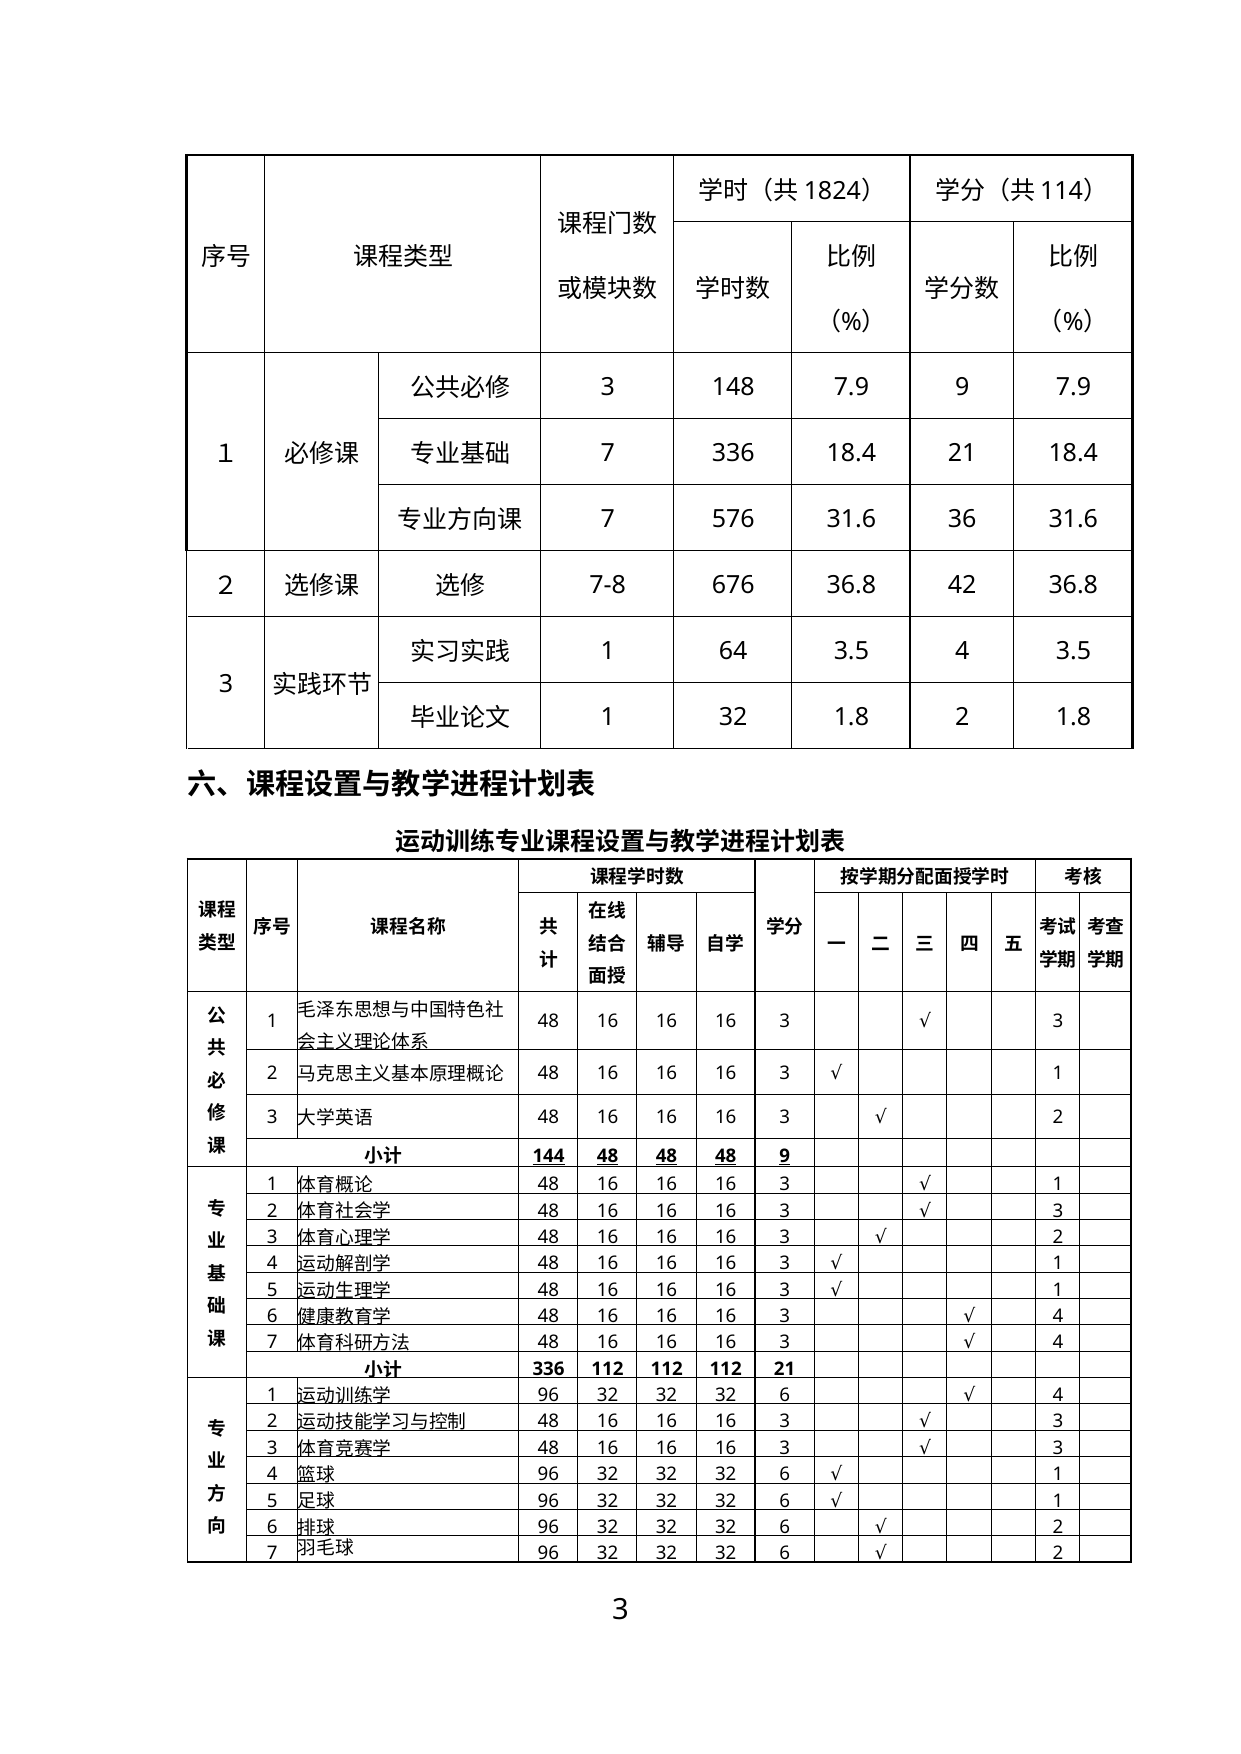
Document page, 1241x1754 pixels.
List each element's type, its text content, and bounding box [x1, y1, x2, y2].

table_cell [815, 1404, 858, 1430]
table_cell 16 [697, 992, 754, 1049]
table_cell 选修课 [265, 551, 378, 616]
table_cell [859, 1050, 902, 1094]
table_cell 一 [815, 893, 858, 991]
table_cell 运动生理学 [298, 1273, 518, 1298]
table_cell 毛泽东思想与中国特色社会主义理论体系 [298, 992, 518, 1049]
table_cell [992, 1510, 1035, 1535]
table_cell 16 [578, 1299, 636, 1324]
table_cell 36.8 [792, 551, 909, 616]
table_header 学时（共1824） [674, 156, 909, 221]
table_cell 体育竞赛学 [298, 1431, 518, 1456]
table_cell √ [859, 1536, 902, 1561]
table_cell 16 [697, 1273, 754, 1298]
table_header 学分（共114） [911, 156, 1131, 221]
table_cell 16 [578, 1325, 636, 1351]
table_cell [947, 1273, 991, 1298]
table_cell 1 [1036, 1167, 1079, 1192]
table_cell 4 [1036, 1299, 1079, 1324]
table_cell 48 [519, 1194, 577, 1219]
table_cell 4 [247, 1457, 297, 1482]
table_cell 3 [1036, 1194, 1079, 1219]
table_cell 16 [697, 1220, 754, 1245]
table_cell 32 [697, 1510, 754, 1535]
table_cell 体育社会学 [298, 1194, 518, 1219]
table_cell 3 [756, 1299, 814, 1324]
table_cell [1080, 1404, 1130, 1430]
table_cell 16 [578, 1194, 636, 1219]
table_cell 3 [247, 1431, 297, 1456]
table_cell [1036, 1139, 1079, 1166]
table_cell √ [903, 1194, 946, 1219]
table_cell 大学英语 [298, 1095, 518, 1137]
table_cell 32 [674, 683, 791, 748]
table_cell [815, 1536, 858, 1561]
table_cell 体育科研方法 [298, 1325, 518, 1351]
table_cell 18.4 [1014, 419, 1131, 484]
table_cell [947, 1404, 991, 1430]
table_cell [947, 992, 991, 1049]
table_header 课程类型 [265, 156, 540, 352]
table_cell 16 [697, 1050, 754, 1094]
table_cell 336 [674, 419, 791, 484]
table_cell 16 [578, 1050, 636, 1094]
table_cell 48 [697, 1139, 754, 1166]
table_cell 2 [1036, 1220, 1079, 1245]
table_cell [992, 1431, 1035, 1456]
table_cell 4 [247, 1246, 297, 1272]
table_cell 健康教育学 [298, 1299, 518, 1324]
table_cell [947, 1167, 991, 1192]
table_cell 足球 [298, 1484, 518, 1509]
table_cell [815, 1431, 858, 1456]
table_cell 体育心理学 [298, 1220, 518, 1245]
table_cell √ [815, 1273, 858, 1298]
table_cell 体育概论 [298, 1167, 518, 1192]
table_cell 5 [247, 1273, 297, 1298]
table_cell 16 [697, 1246, 754, 1272]
table_cell [815, 1194, 858, 1219]
table_cell 16 [637, 1220, 696, 1245]
table_cell 1.8 [792, 683, 909, 748]
table_cell 48 [519, 1050, 577, 1094]
table_cell 36 [911, 485, 1013, 550]
table_cell 96 [519, 1378, 577, 1403]
table_cell 3 [1036, 1404, 1079, 1430]
table_cell 毕业论文 [379, 683, 540, 748]
table_cell [903, 1536, 946, 1561]
table_cell 48 [519, 1431, 577, 1456]
table_cell 32 [637, 1536, 696, 1561]
table_cell [1080, 1457, 1130, 1482]
table_cell [947, 1139, 991, 1166]
table_cell [992, 1167, 1035, 1192]
table_cell [947, 1484, 991, 1509]
table_cell 3 [541, 353, 673, 418]
table_cell [1080, 1299, 1130, 1324]
table_cell 16 [637, 1050, 696, 1094]
table_cell [947, 1194, 991, 1219]
table_cell [992, 1050, 1035, 1094]
table_cell √ [859, 1095, 902, 1137]
table_cell 1 [247, 1378, 297, 1403]
table_cell 16 [637, 1167, 696, 1192]
table_cell 7 [247, 1536, 297, 1561]
table_cell [815, 1220, 858, 1245]
table_cell 96 [519, 1536, 577, 1561]
table_cell [859, 1246, 902, 1272]
table_cell [903, 1510, 946, 1535]
table_cell [947, 1431, 991, 1456]
table_cell 共 计 [519, 893, 577, 991]
table_cell [947, 1095, 991, 1137]
table_cell [815, 1299, 858, 1324]
table_cell 112 [578, 1352, 636, 1377]
table_cell 必修课 [265, 353, 378, 550]
table_cell 专 业 方 向 课 [188, 1378, 246, 1561]
table_cell √ [815, 1050, 858, 1094]
table_cell 16 [578, 1404, 636, 1430]
table_cell 公共必修 [379, 353, 540, 418]
table_cell √ [815, 1484, 858, 1509]
table_cell √ [947, 1378, 991, 1403]
table_cell 5 [247, 1484, 297, 1509]
table_cell [815, 1325, 858, 1351]
table_cell [1080, 1484, 1130, 1509]
table_cell 3 [247, 1095, 297, 1137]
table_cell 1 [541, 683, 673, 748]
table_cell 1 [1036, 1246, 1079, 1272]
table_cell 在线 结合 面授 [578, 893, 636, 991]
table_cell [903, 1484, 946, 1509]
table_cell [1080, 1273, 1130, 1298]
table_cell √ [859, 1220, 902, 1245]
table_cell √ [903, 1167, 946, 1192]
table_cell [815, 1095, 858, 1137]
table_cell [859, 1273, 902, 1298]
table_cell 3 [756, 1167, 814, 1192]
table_cell 6 [756, 1536, 814, 1561]
table_cell 1 [247, 1167, 297, 1192]
table_cell 16 [637, 1095, 696, 1137]
table_cell [992, 1352, 1035, 1377]
table_cell 16 [637, 992, 696, 1049]
table_cell 学时数 [674, 222, 791, 352]
table_cell 选修 [379, 551, 540, 616]
table_cell 2 [247, 1404, 297, 1430]
table_cell 16 [637, 1273, 696, 1298]
table_cell 专业基础 [379, 419, 540, 484]
table_cell [1080, 1194, 1130, 1219]
table_cell [859, 1378, 902, 1403]
table_cell [859, 992, 902, 1049]
table_cell 48 [519, 1220, 577, 1245]
table_cell 16 [697, 1431, 754, 1456]
table_cell 6 [247, 1299, 297, 1324]
table_cell [1080, 1167, 1130, 1192]
table_header 课程门数 或模块数 [541, 156, 673, 352]
table_cell [859, 1457, 902, 1482]
table_cell 32 [697, 1457, 754, 1482]
table_cell [903, 1050, 946, 1094]
table_header 按学期分配面授学时 [815, 860, 1035, 892]
table_cell [1080, 1246, 1130, 1272]
table_cell 3.5 [1014, 617, 1131, 682]
table_cell 3 [1036, 1431, 1079, 1456]
table_cell 16 [637, 1299, 696, 1324]
table_cell 16 [578, 1246, 636, 1272]
table_header 课程学时数 [519, 860, 754, 892]
table_cell 小计 [247, 1352, 518, 1377]
table_cell 96 [519, 1457, 577, 1482]
table_cell 48 [519, 1246, 577, 1272]
table_cell 32 [637, 1378, 696, 1403]
table_cell [1036, 1352, 1079, 1377]
table_cell 6 [756, 1457, 814, 1482]
table_cell 专业方向课 [379, 485, 540, 550]
table_cell [815, 1510, 858, 1535]
table_cell [815, 992, 858, 1049]
table_cell [992, 1273, 1035, 1298]
table_cell [1080, 992, 1130, 1049]
table_cell 四 [947, 893, 991, 991]
table_cell [815, 1139, 858, 1166]
table_header 考核 [1036, 860, 1130, 892]
table_cell 自学 [697, 893, 754, 991]
table_header 序号 [188, 156, 264, 352]
table_cell 16 [578, 1431, 636, 1456]
table_cell 7.9 [792, 353, 909, 418]
table_cell 148 [674, 353, 791, 418]
table_cell 6 [756, 1378, 814, 1403]
table_cell 2 [1036, 1095, 1079, 1137]
table_cell 48 [519, 1325, 577, 1351]
table_cell √ [947, 1299, 991, 1324]
table_cell 48 [578, 1139, 636, 1166]
table_cell [1080, 1431, 1130, 1456]
table_cell 3 [756, 1095, 814, 1137]
table_cell 16 [697, 1167, 754, 1192]
table_cell [1080, 1378, 1130, 1403]
table_cell 18.4 [792, 419, 909, 484]
table_header 序号 [247, 860, 297, 991]
table_cell 3 [756, 1220, 814, 1245]
table_cell [992, 992, 1035, 1049]
table_cell [903, 1378, 946, 1403]
table_cell 16 [578, 992, 636, 1049]
table_cell [947, 1536, 991, 1561]
table_cell √ [903, 992, 946, 1049]
table_cell 16 [697, 1095, 754, 1137]
table_cell [859, 1194, 902, 1219]
table_cell 运动技能学习与控制 [298, 1404, 518, 1430]
table_cell 3 [756, 1404, 814, 1430]
table_cell [859, 1352, 902, 1377]
table_cell 3 [756, 1050, 814, 1094]
table_cell 2 [911, 683, 1013, 748]
table_cell 9 [911, 353, 1013, 418]
table_cell 2 [1036, 1510, 1079, 1535]
table_cell 64 [674, 617, 791, 682]
text 运动训练专业课程设置与教学进程计划表 [187, 814, 1053, 857]
table_cell 48 [637, 1139, 696, 1166]
table_cell 48 [519, 1273, 577, 1298]
table_cell 32 [578, 1457, 636, 1482]
table_cell 比例（%） [1014, 222, 1131, 352]
table_cell [903, 1095, 946, 1137]
table_cell 4 [1036, 1325, 1079, 1351]
table_cell [992, 1378, 1035, 1403]
table_cell [992, 1299, 1035, 1324]
table_cell 考试学期 [1036, 893, 1079, 991]
table_cell 2 [1036, 1536, 1079, 1561]
table_cell 32 [578, 1510, 636, 1535]
table_cell 4 [1036, 1378, 1079, 1403]
table_cell 48 [519, 1404, 577, 1430]
table_cell 32 [578, 1536, 636, 1561]
table_header 课程名称 [298, 860, 518, 991]
table_cell 16 [578, 1220, 636, 1245]
table_cell [1080, 1510, 1130, 1535]
table_cell [947, 1220, 991, 1245]
table_cell 32 [697, 1378, 754, 1403]
table_cell 7.9 [1014, 353, 1131, 418]
table_cell [903, 1246, 946, 1272]
table_cell 32 [637, 1484, 696, 1509]
table_cell 32 [578, 1484, 636, 1509]
table_cell [992, 1194, 1035, 1219]
table_header 学分 [756, 860, 814, 991]
table_cell 16 [578, 1167, 636, 1192]
table_cell √ [815, 1457, 858, 1482]
table_cell 3 [756, 992, 814, 1049]
table_cell [903, 1352, 946, 1377]
table_cell 比例（%） [792, 222, 909, 352]
table_cell 2 [247, 1050, 297, 1094]
table_cell 学分数 [911, 222, 1013, 352]
table_cell 16 [697, 1404, 754, 1430]
table_cell 31.6 [1014, 485, 1131, 550]
table_cell [1080, 1325, 1130, 1351]
table_cell [992, 1404, 1035, 1430]
table_cell [859, 1299, 902, 1324]
table_cell 6 [756, 1510, 814, 1535]
table_cell 小计 [247, 1139, 518, 1166]
table_cell √ [903, 1404, 946, 1430]
text 六、课程设置与教学进程计划表 [187, 749, 1053, 814]
table_cell [859, 1139, 902, 1166]
table_cell 1 [247, 992, 297, 1049]
table_cell 7 [247, 1325, 297, 1351]
table_cell [992, 1457, 1035, 1482]
table_cell 1 [1036, 1484, 1079, 1509]
table_cell [903, 1457, 946, 1482]
table_cell 48 [519, 1299, 577, 1324]
table_cell 3 [187, 616, 264, 748]
table_cell √ [815, 1246, 858, 1272]
table_cell [992, 1246, 1035, 1272]
table_cell 7 [541, 419, 673, 484]
table_cell [1080, 1536, 1130, 1561]
table_cell 48 [519, 1167, 577, 1192]
table_cell [1080, 1050, 1130, 1094]
table_cell [947, 1457, 991, 1482]
table_cell [992, 1484, 1035, 1509]
table_cell 专 业 基 础 课 [188, 1167, 246, 1377]
table_cell 马克思主义基本原理概论 [298, 1050, 518, 1094]
table_cell [992, 1139, 1035, 1166]
table_cell 16 [578, 1095, 636, 1137]
table_cell 运动训练学 [298, 1378, 518, 1403]
table_cell 36.8 [1014, 551, 1131, 616]
table_cell 实践环节 [265, 617, 378, 748]
table_cell 3 [756, 1431, 814, 1456]
table_cell 1.8 [1014, 683, 1131, 748]
table_cell 48 [519, 1095, 577, 1137]
table_cell 576 [674, 485, 791, 550]
table_cell 16 [637, 1194, 696, 1219]
table_cell [1080, 1220, 1130, 1245]
table_cell 7 [541, 485, 673, 550]
table_cell 4 [911, 617, 1013, 682]
table_cell 21 [756, 1352, 814, 1377]
table_cell 1 [1036, 1273, 1079, 1298]
table_cell 21 [911, 419, 1013, 484]
table_cell 2 [247, 1194, 297, 1219]
table_cell 16 [637, 1431, 696, 1456]
table_cell √ [859, 1510, 902, 1535]
table_cell [903, 1299, 946, 1324]
table_cell [815, 1378, 858, 1403]
table_cell 336 [519, 1352, 577, 1377]
table_cell [859, 1325, 902, 1351]
table_cell 公 共 必 修 课 [188, 992, 246, 1166]
table_cell 48 [519, 992, 577, 1049]
table_cell 16 [697, 1194, 754, 1219]
table_cell 3 [756, 1194, 814, 1219]
table_cell 三 [903, 893, 946, 991]
table_cell 676 [674, 551, 791, 616]
table_cell [947, 1050, 991, 1094]
table_cell 考查学期 [1080, 893, 1130, 991]
table_cell [815, 1167, 858, 1192]
table_cell 16 [697, 1325, 754, 1351]
table_cell 112 [697, 1352, 754, 1377]
table_header 课程 类型 [188, 860, 246, 991]
table_cell 1 [1036, 1457, 1079, 1482]
table_cell 实习实践 [379, 617, 540, 682]
table_cell 31.6 [792, 485, 909, 550]
table_cell 运动解剖学 [298, 1246, 518, 1272]
table_cell 144 [519, 1139, 577, 1166]
table_cell 7-8 [541, 551, 673, 616]
table_cell 3 [247, 1220, 297, 1245]
table_cell [992, 1095, 1035, 1137]
table_cell 二 [859, 893, 902, 991]
table_cell 16 [578, 1273, 636, 1298]
table_cell [903, 1220, 946, 1245]
table_cell 3 [756, 1246, 814, 1272]
table_cell [903, 1325, 946, 1351]
table_cell 16 [697, 1299, 754, 1324]
table_cell [992, 1536, 1035, 1561]
table_cell 9 [756, 1139, 814, 1166]
table_cell [859, 1484, 902, 1509]
table_cell [947, 1510, 991, 1535]
table_cell [992, 1220, 1035, 1245]
table_cell [903, 1139, 946, 1166]
table_cell [947, 1352, 991, 1377]
table_cell [815, 1352, 858, 1377]
table_cell [859, 1404, 902, 1430]
table_cell 1 [1036, 1050, 1079, 1094]
table_cell [1080, 1352, 1130, 1377]
table_cell 32 [637, 1510, 696, 1535]
table_cell 42 [911, 551, 1013, 616]
table_cell １ [188, 353, 264, 550]
table_cell 1 [541, 617, 673, 682]
table_cell 96 [519, 1510, 577, 1535]
table_cell [992, 1325, 1035, 1351]
table_cell 3 [756, 1325, 814, 1351]
table_cell [1080, 1095, 1130, 1137]
table_cell [903, 1273, 946, 1298]
table_cell 3 [1036, 992, 1079, 1049]
table_cell 五 [992, 893, 1035, 991]
table_cell 32 [578, 1378, 636, 1403]
table_cell 16 [637, 1404, 696, 1430]
table_cell √ [947, 1325, 991, 1351]
table_cell 篮球 [298, 1457, 518, 1482]
table_cell 3.5 [792, 617, 909, 682]
table_cell 16 [637, 1246, 696, 1272]
table_cell 6 [756, 1484, 814, 1509]
table_cell 32 [697, 1536, 754, 1561]
table_cell 112 [637, 1352, 696, 1377]
table_cell 辅导 [637, 893, 696, 991]
table_cell 96 [519, 1484, 577, 1509]
table_cell 3 [756, 1273, 814, 1298]
table_cell 羽毛球 [298, 1536, 518, 1561]
table_cell 排球 [298, 1510, 518, 1535]
table_cell ２ [187, 551, 264, 616]
table_cell 6 [247, 1510, 297, 1535]
table_cell 16 [637, 1325, 696, 1351]
table_cell [859, 1167, 902, 1192]
table_cell 32 [697, 1484, 754, 1509]
table_cell [947, 1246, 991, 1272]
table_cell [859, 1431, 902, 1456]
table_cell 32 [637, 1457, 696, 1482]
table_cell [1080, 1139, 1130, 1166]
table_cell √ [903, 1431, 946, 1456]
